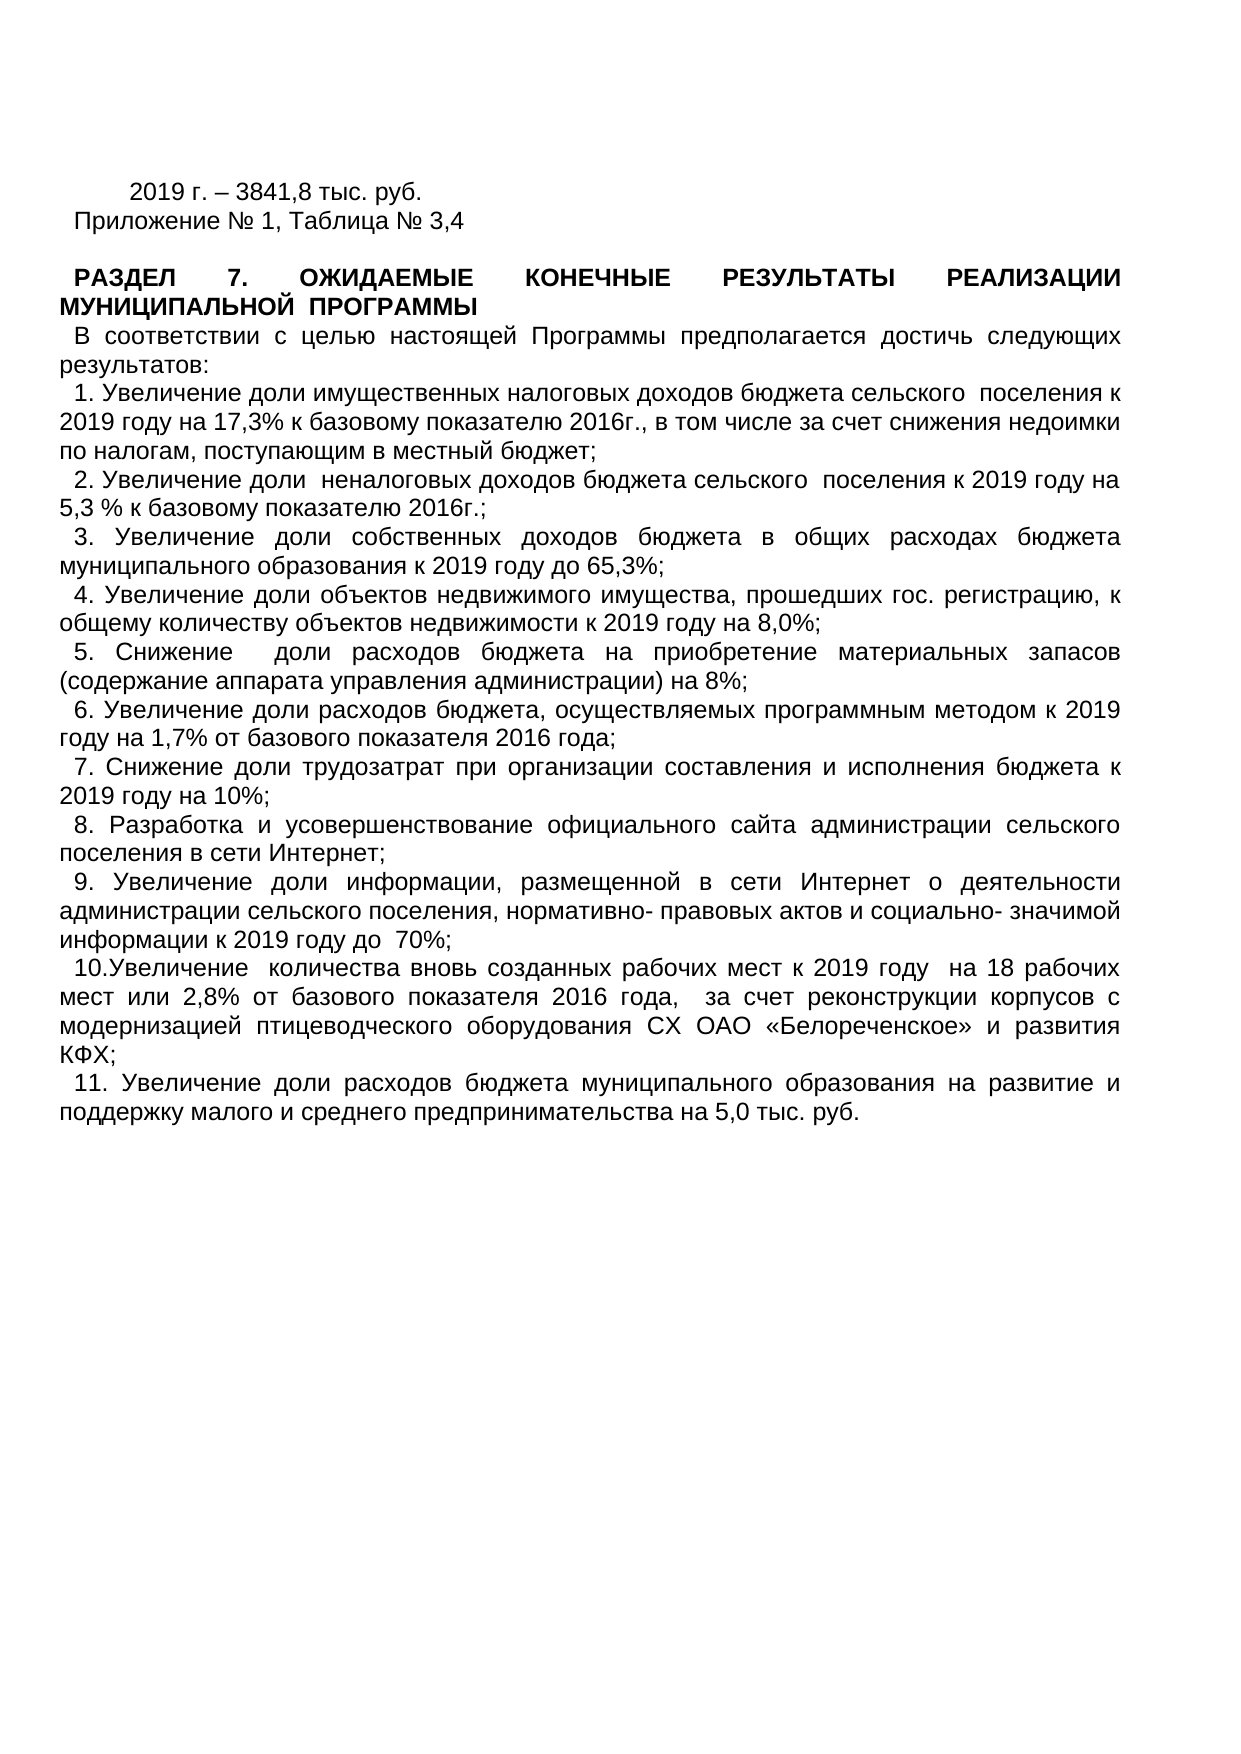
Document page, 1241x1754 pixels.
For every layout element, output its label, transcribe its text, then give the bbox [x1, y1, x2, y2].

text 10.Увеличение количества вновь созданных рабочих мест к 2019 году на 18 рабочих мест или 2,8% от базового показателя 2016 года, за счет реконструкции корпусов с модернизацией птицеводческого оборудования СХ ОАО «Белореченское» и развития КФХ; [59, 953, 1122, 1068]
text 2. Увеличение доли неналоговых доходов бюджета сельского поселения к 2019 году на 5,3 % к базовому показателю 2016г.; [59, 465, 1122, 522]
text 11. Увеличение доли расходов бюджета муниципального образования на развитие и поддержку малого и среднего предпринимательства на 5,0 тыс. руб. [59, 1068, 1122, 1126]
text 3. Увеличение доли собственных доходов бюджета в общих расходах бюджета муниципального образования к 2019 году до 65,3%; [59, 522, 1122, 580]
text РАЗДЕЛ 7. ОЖИДАЕМЫЕ КОНЕЧНЫЕ РЕЗУЛЬТАТЫ РЕАЛИЗАЦИИ МУНИЦИПАЛЬНОЙ ПРОГРАММЫ [59, 263, 1122, 321]
text 6. Увеличение доли расходов бюджета, осуществляемых программным методом к 2019 году на 1,7% от базового показателя 2016 года; [59, 695, 1122, 752]
text 2019 г. – 3841,8 тыс. руб. [59, 177, 1122, 206]
text 4. Увеличение доли объектов недвижимого имущества, прошедших гос. регистрацию, к общему количеству объектов недвижимости к 2019 году на 8,0%; [59, 580, 1122, 637]
text 7. Снижение доли трудозатрат при организации составления и исполнения бюджета к 2019 году на 10%; [59, 752, 1122, 810]
text 9. Увеличение доли информации, размещенной в сети Интернет о деятельности администрации сельского поселения, нормативно- правовых актов и социально- значимой информации к 2019 году до 70%; [59, 867, 1122, 953]
text В соответствии с целью настоящей Программы предполагается достичь следующих результатов: [59, 321, 1122, 378]
text 5. Снижение доли расходов бюджета на приобретение материальных запасов (содержание аппарата управления администрации) на 8%; [59, 637, 1122, 695]
text 1. Увеличение доли имущественных налоговых доходов бюджета сельского поселения к 2019 году на 17,3% к базовому показателю 2016г., в том числе за счет снижения недоимки по налогам, поступающим в местный бюджет; [59, 378, 1122, 465]
text 8. Разработка и усовершенствование официального сайта администрации сельского поселения в сети Интернет; [59, 810, 1122, 867]
text Приложение № 1, Таблица № 3,4 [59, 206, 1122, 235]
